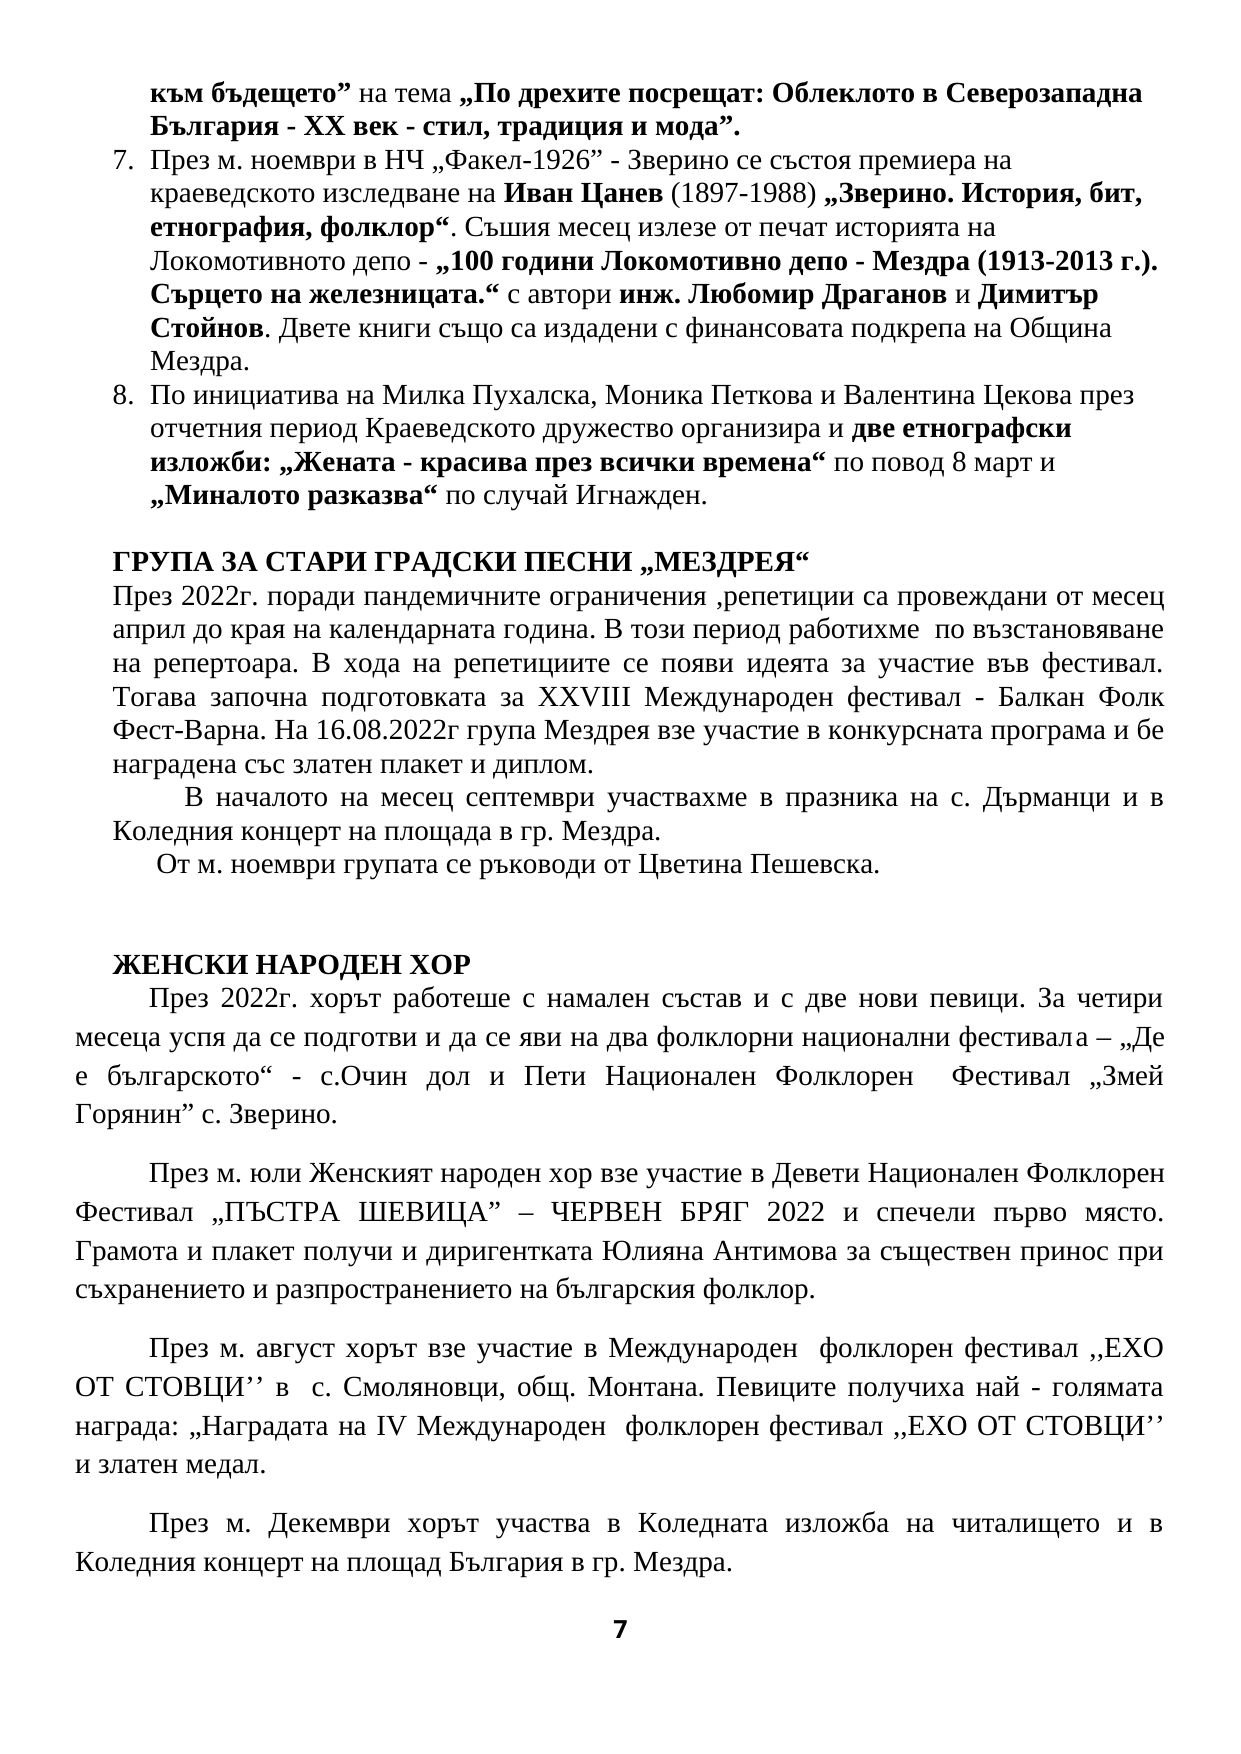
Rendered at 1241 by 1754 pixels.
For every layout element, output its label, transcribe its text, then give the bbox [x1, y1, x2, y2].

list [112, 75, 1165, 142]
text През м. август хорът взе участие в Международен фолклорен фестивал ,,ЕХО ОТ СТОВЦИ’’ в с. Смоляновци, общ. Монтана. Певиците получиха най - голямата награда: „Наградата на IV Международен фолклорен фестивал ,,ЕХО ОТ СТОВЦИ’’ и златен медал. [75, 1331, 1165, 1480]
list През м. ноември в НЧ „Факел-1926” - Зверино се състоя премиера на краеведското изследване на Иван Цанев (1897-1988) „Зверино. История, бит, етнография, фолклор“. Съшия месец излезе от печат историята на Локомотивното депо - „100 години Локомотивно депо - Мездра (1913-2013 г.). Сърцето на железницата.“ с автори инж. Любомир Драганов и Димитър Стойнов. Двете книги също са издадени с финансовата подкрепа на Община Мездра. [112, 142, 1165, 377]
text ЖЕНСКИ НАРОДЕН ХОР [112, 947, 1165, 981]
text През 2022г. хорът работеше с намален състав и с две нови певици. За четири месеца успя да се подготви и да се яви на два фолклорни национални фестивалa – „Де е българското“ - с.Очин дол и Пети Национален Фолклорен Фестивал „Змей Горянин” с. Зверино. [75, 981, 1165, 1130]
list По инициатива на Милка Пухалска, Моника Петкова и Валентина Цекова през отчетния период Краеведското дружество организира и две етнографски изложби: „Жената - красива през всички времена“ по повод 8 март и „Миналото разказва“ по случай Игнажден. [112, 377, 1165, 511]
text В началото на месец септември участвахме в празника на с. Дърманци и в Коледния концерт на площада в гр. Мездра. [112, 779, 1165, 846]
text През м. юли Женският народен хор взе участие в Девети Национален Фолклорен Фестивал „ПЪСТРА ШЕВИЦА” – ЧЕРВЕН БРЯГ 2022 и спечели първо място. Грамота и плакет получи и диригентката Юлияна Антимова за съществен принос при съхранението и разпространението на българския фолклор. [75, 1156, 1165, 1305]
text През м. Декември хорът участва в Коледната изложба на читалището и в Коледния концерт на площад България в гр. Мездра. [75, 1506, 1165, 1578]
text От м. ноември групата се ръководи от Цветина Пешевска. [112, 846, 1165, 880]
text ГРУПА ЗА СТАРИ ГРАДСКИ ПЕСНИ „МЕЗДРЕЯ“ [112, 544, 1165, 578]
text През 2022г. поради пандемичните ограничения ,репетиции са провеждани от месец април до края на календарната година. В този период работихме по възстановяване на репертоара. В хода на репетициите се появи идеята за участие във фестивал. Тогава започна подготовката за ХХVIII Международен фестивал - Балкан Фолк Фест-Варна. На 16.08.2022г група Мездрея взе участие в конкурсната програма и бе наградена със златен плакет и диплом. [112, 578, 1165, 779]
